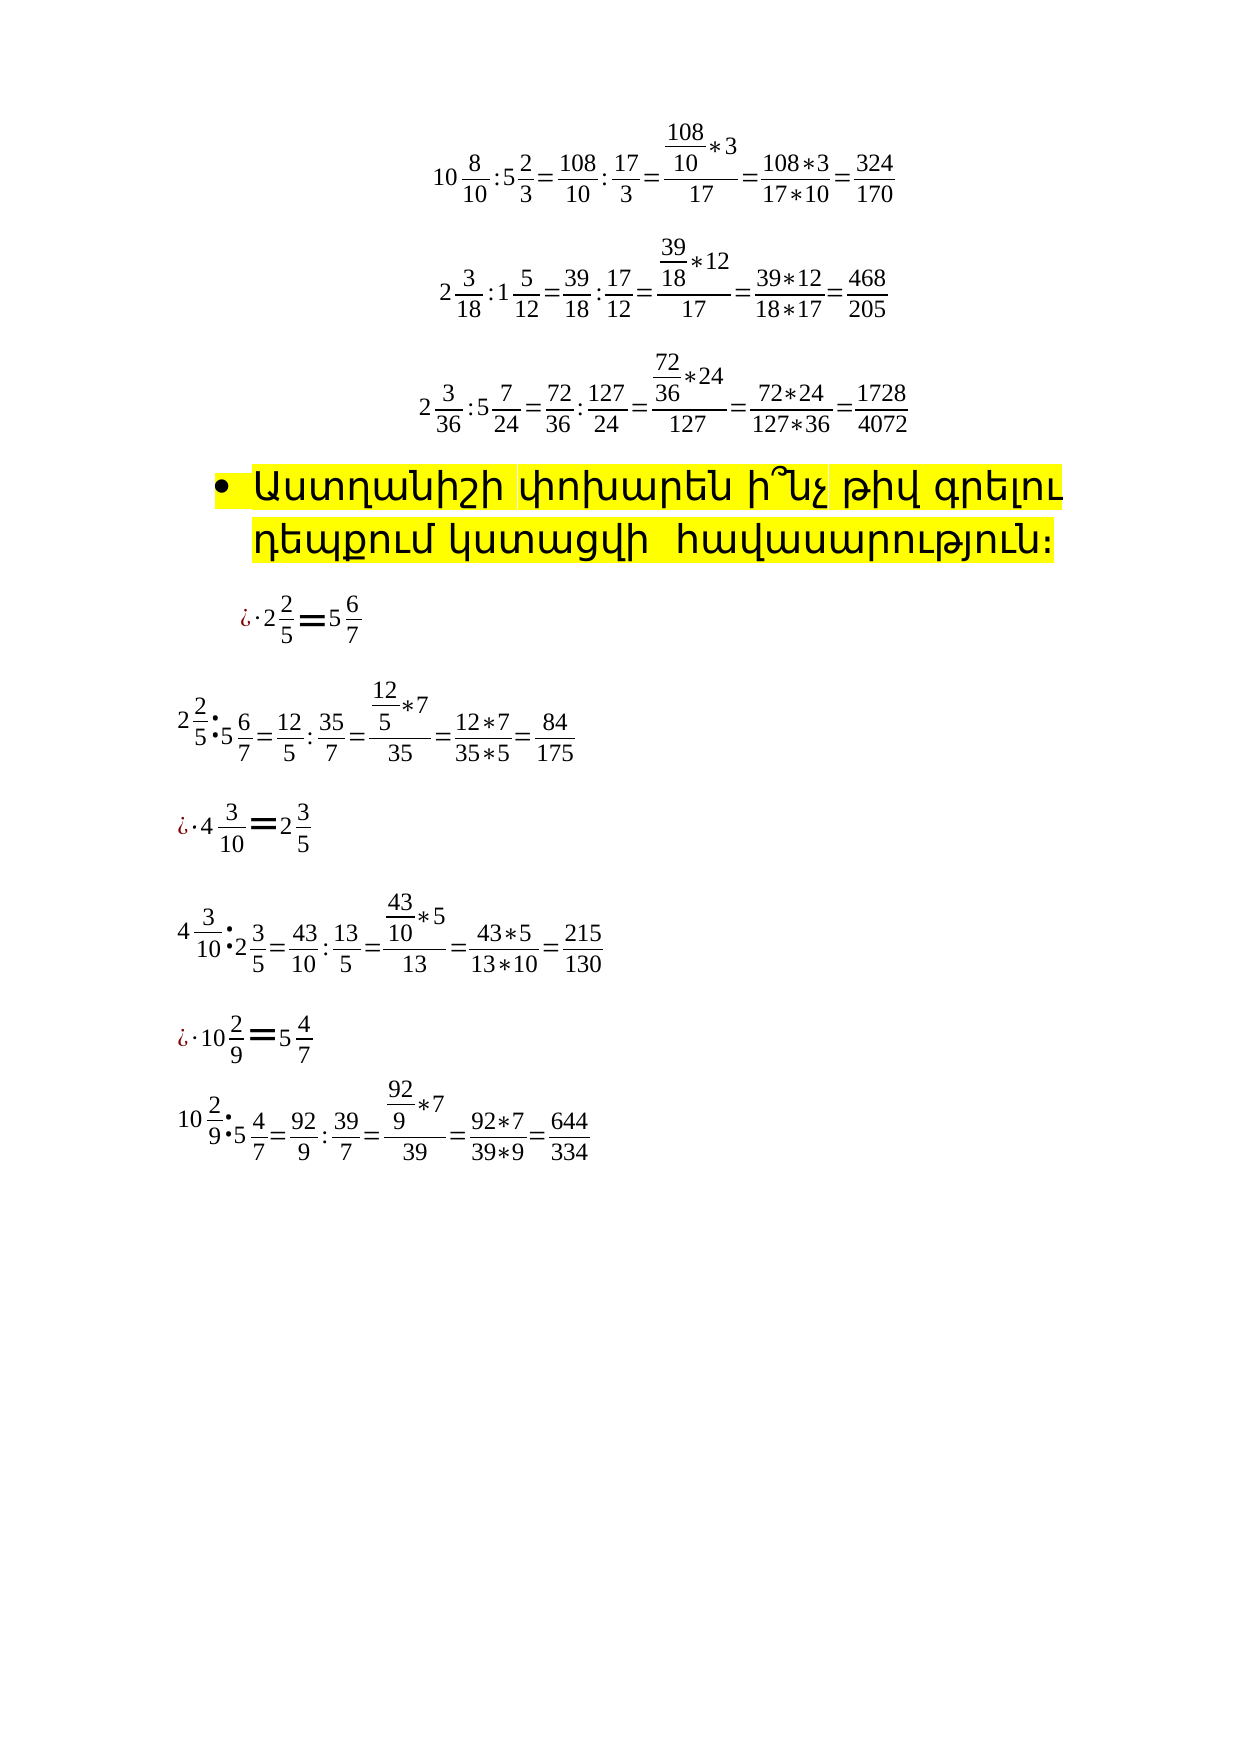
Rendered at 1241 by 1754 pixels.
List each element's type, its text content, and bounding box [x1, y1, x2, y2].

list Աստղանիշի փոխարեն ի՞նչ թիվ գրելու դեպքում կստացվի հավասարություն։ [215, 464, 1152, 563]
text = [177, 590, 1152, 649]
text = : [177, 1007, 1152, 1166]
text : [177, 677, 1152, 767]
text : [177, 888, 1152, 978]
text = [177, 796, 1152, 861]
